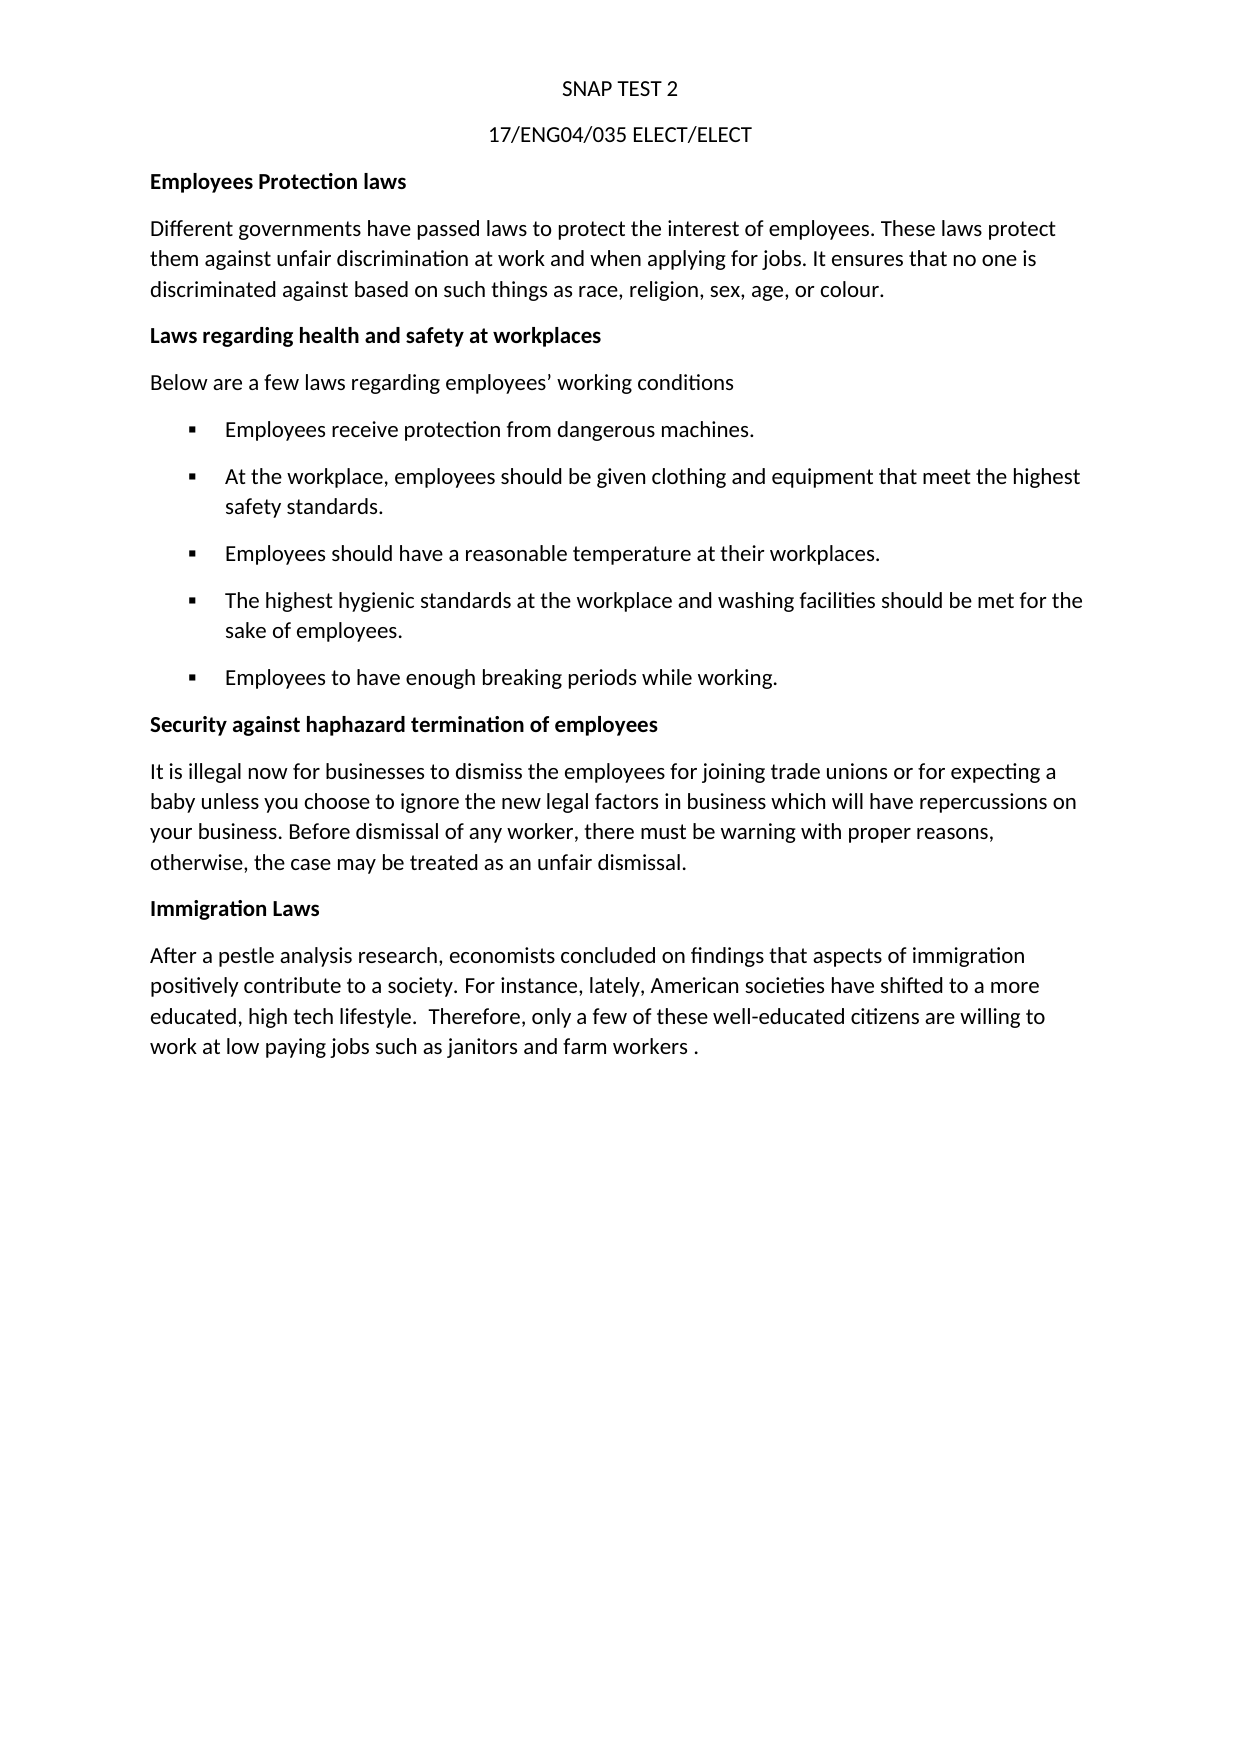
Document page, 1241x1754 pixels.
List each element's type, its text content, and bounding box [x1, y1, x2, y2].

list Employees should have a reasonable temperature at their workplaces. [187, 539, 1090, 567]
text Employees Protection laws [150, 167, 1090, 195]
list At the workplace, employees should be given clothing and equipment that meet the highest safety standards. [187, 462, 1090, 520]
list Employees receive protection from dangerous machines. [187, 415, 1090, 443]
text Security against haphazard termination of employees [150, 710, 1090, 738]
text Laws regarding health and safety at workplaces [150, 322, 1090, 349]
text It is illegal now for businesses to dismiss the employees for joining trade unions or for expecting a baby unless you choose to ignore the new legal factors in business which will have repercussions on your business. Before dismissal of any worker, there must be warning with proper reasons, otherwise, the case may be treated as an unfair dismissal. [150, 757, 1090, 876]
text Immigration Laws [150, 894, 1090, 922]
text After a pestle analysis research, economists concluded on findings that aspects of immigration positively contribute to a society. For instance, lately, American societies have shifted to a more educated, high tech lifestyle. Therefore, only a few of these well-educated citizens are willing to work at low paying jobs such as janitors and farm workers . [150, 941, 1090, 1060]
text Different governments have passed laws to protect the interest of employees. These laws protect them against unfair discrimination at work and when applying for jobs. It ensures that no one is discriminated against based on such things as race, religion, sex, age, or colour. [150, 214, 1090, 303]
list Employees to have enough breaking periods while working. [187, 663, 1090, 691]
list The highest hygienic standards at the workplace and washing facilities should be met for the sake of employees. [187, 586, 1090, 644]
text Below are a few laws regarding employees’ working conditions [150, 368, 1090, 396]
